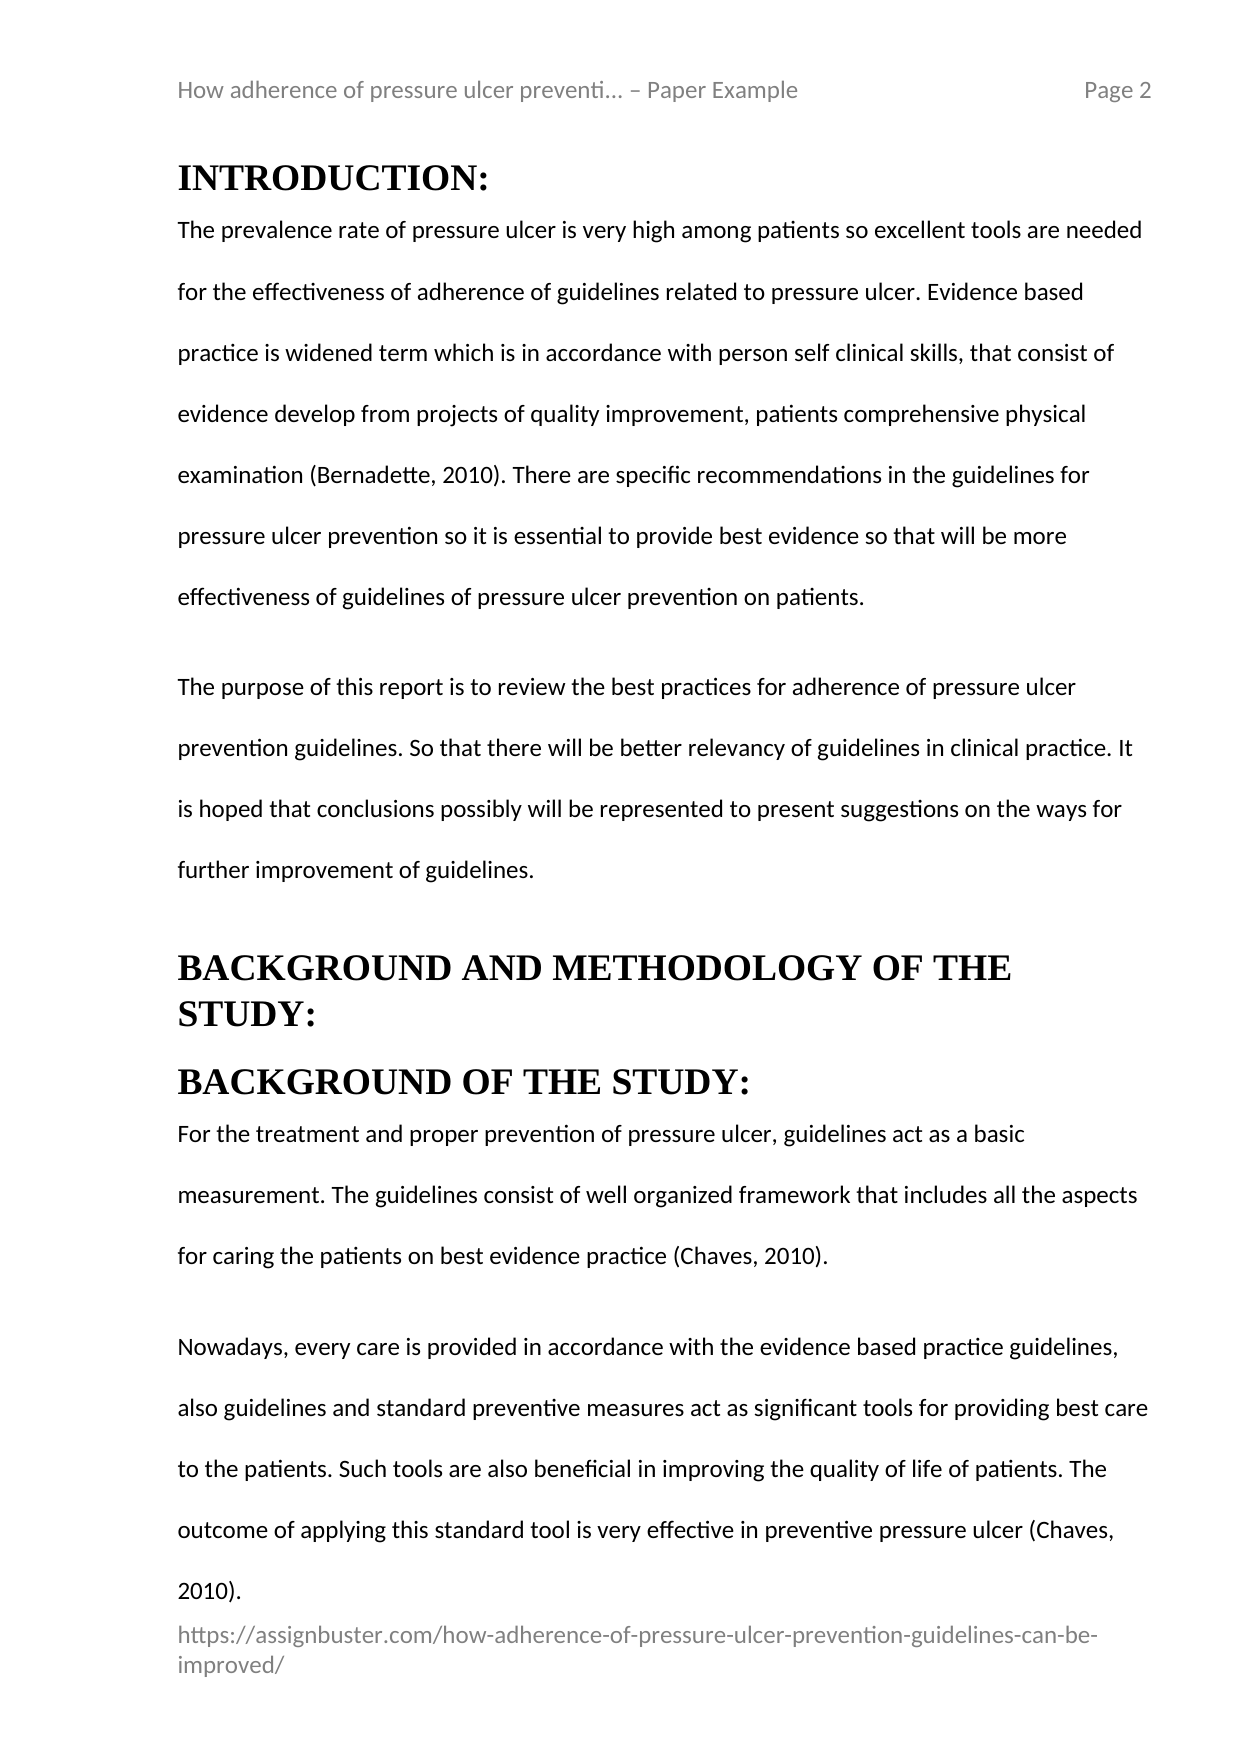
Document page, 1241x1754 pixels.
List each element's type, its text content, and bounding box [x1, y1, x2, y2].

subtitle INTRODUCTION: [177, 156, 1152, 199]
subtitle BACKGROUND OF THE STUDY: [177, 1059, 1152, 1102]
text Nowadays, every care is provided in accordance with the evidence based practice guidelines, also guidelines and standard preventive measures act as significant tools for providing best care to the patients. Such tools are also beneficial in improving the quality of life of patients. The outcome of applying this standard tool is very effective in preventive pressure ulcer (Chaves, 2010). [177, 1331, 1152, 1605]
text The prevalence rate of pressure ulcer is very high among patients so excellent tools are needed for the effectiveness of adherence of guidelines related to pressure ulcer. Evidence based practice is widened term which is in accordance with person self clinical skills, that consist of evidence develop from projects of quality improvement, patients comprehensive physical examination (Bernadette, 2010). There are specific recommendations in the guidelines for pressure ulcer prevention so it is essential to provide best evidence so that will be more effectiveness of guidelines of pressure ulcer prevention on patients. [177, 215, 1152, 611]
text For the treatment and proper prevention of pressure ulcer, guidelines act as a basic measurement. The guidelines consist of well organized framework that includes all the aspects for caring the patients on best evidence practice (Chaves, 2010). [177, 1118, 1152, 1271]
text The purpose of this report is to review the best practices for adherence of pressure ulcer prevention guidelines. So that there will be better relevancy of guidelines in clinical practice. It is hoped that conclusions possibly will be represented to present suggestions on the ways for further improvement of guidelines. [177, 671, 1152, 885]
subtitle BACKGROUND AND METHODOLOGY OF THE STUDY: [177, 945, 1152, 1035]
